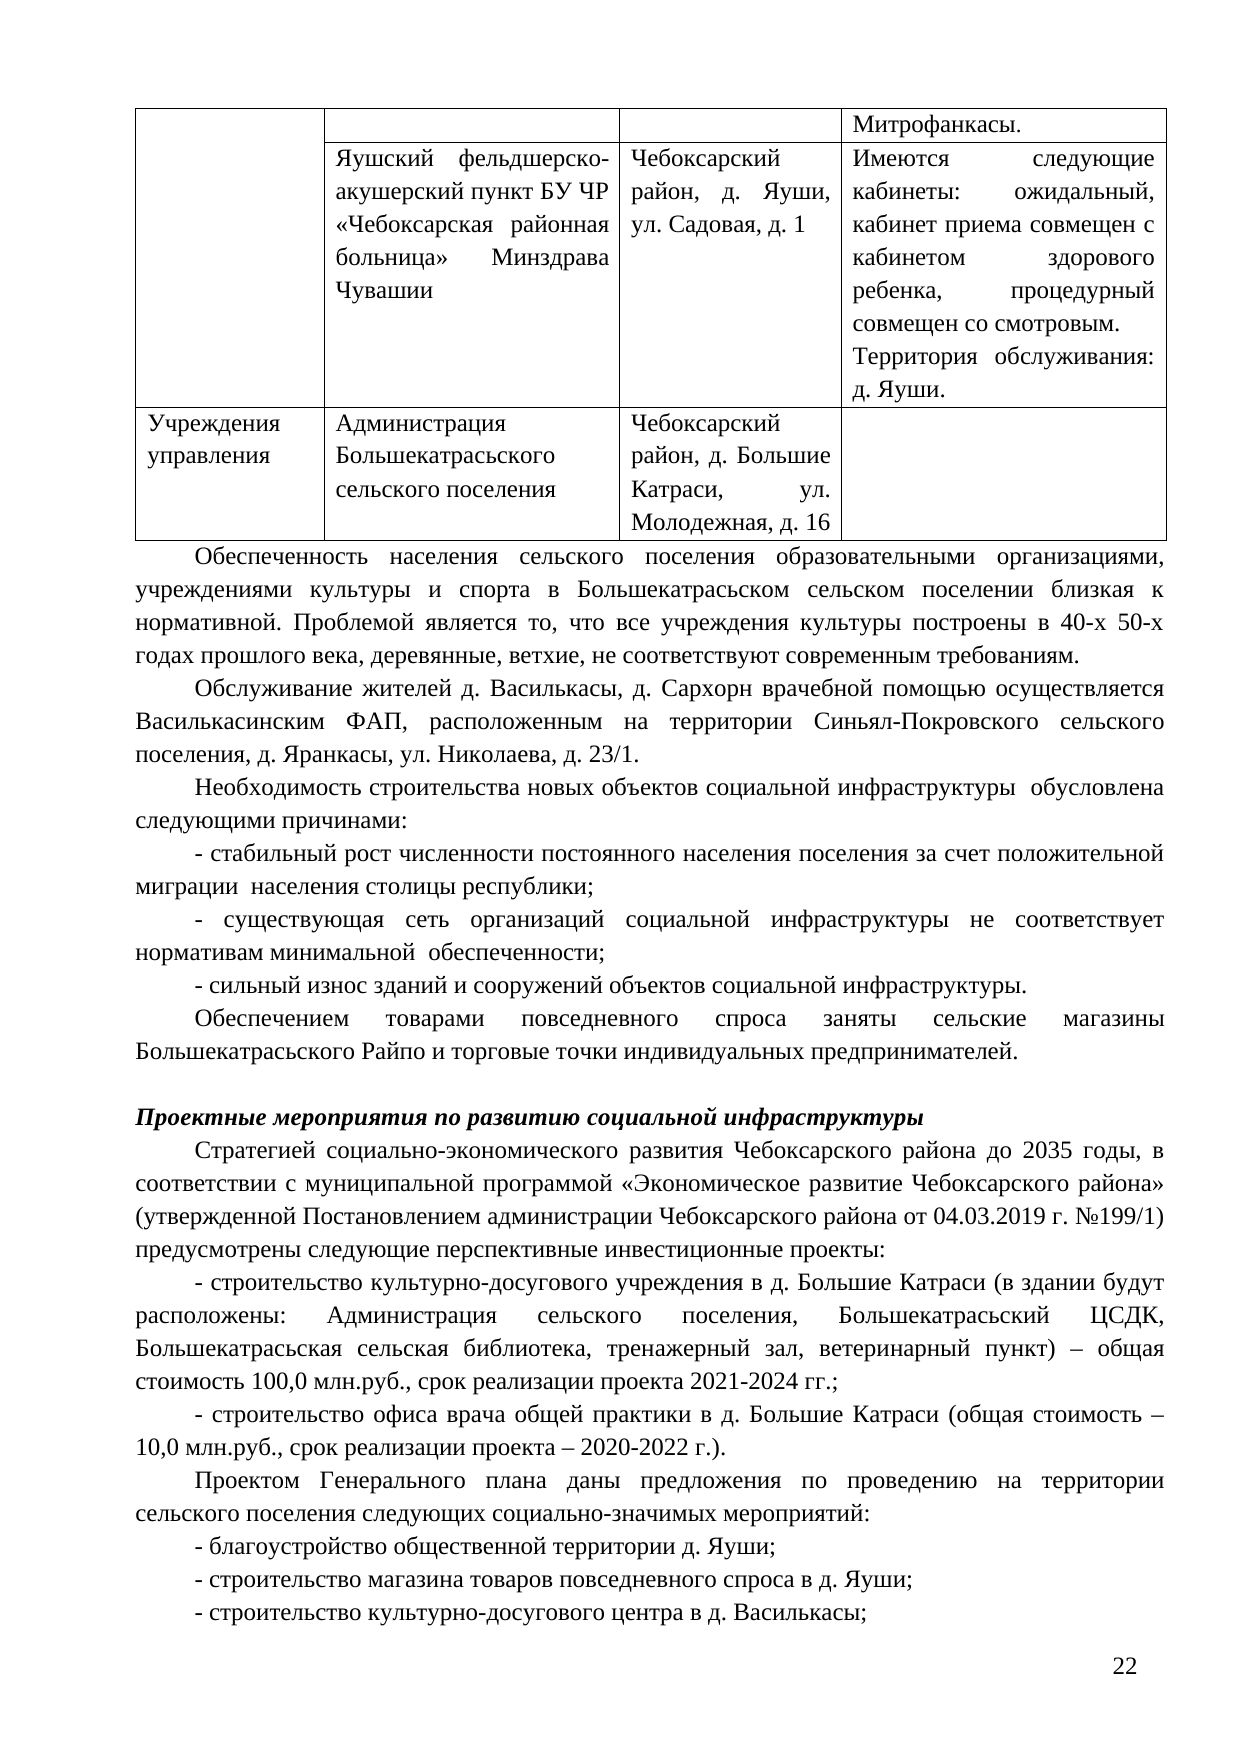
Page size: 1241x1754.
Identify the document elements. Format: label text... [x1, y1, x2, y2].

table_cell Имеются следующие кабинеты: ожидальный, кабинет приема совмещен с кабинетом здорового ребенка, процедурный совмещен со смотровым. Территория обслуживания: д. Яуши. [842, 143, 1166, 407]
table_cell Учреждения управления [136, 408, 324, 540]
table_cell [620, 109, 841, 142]
text Обслуживание жителей д. Василькасы, д. Сархорн врачебной помощью осуществляется Василькасинским ФАП, расположенным на территории Синьял-Покровского сельского поселения, д. Яранкасы, ул. Николаева, д. 23/1. [135, 673, 1165, 768]
text - строительство магазина товаров повседневного спроса в д. Яуши; [135, 1564, 1165, 1593]
text Необходимость строительства новых объектов социальной инфраструктуры обусловлена следующими причинами: [135, 772, 1165, 834]
text Обеспечением товарами повседневного спроса заняты сельские магазины Большекатрасьского Райпо и торговые точки индивидуальных предпринимателей. [135, 1003, 1165, 1065]
table_cell Яушский фельдшерско-акушерский пункт БУ ЧР «Чебоксарская районная больница» Минздрава Чувашии [325, 143, 619, 407]
table_cell [842, 408, 1166, 540]
table_cell Чебоксарский район, д. Большие Катраси, ул. Молодежная, д. 16 [620, 408, 841, 540]
text - строительство культурно-досугового центра в д. Василькасы; [135, 1597, 1165, 1626]
text Обеспеченность населения сельского поселения образовательными организациями, учреждениями культуры и спорта в Большекатрасьском сельском поселении близкая к нормативной. Проблемой является то, что все учреждения культуры построены в 40-х 50-х годах прошлого века, деревянные, ветхие, не соответствуют современным требованиям. [135, 541, 1165, 668]
table_cell Администрация Большекатрасьского сельского поселения [325, 408, 619, 540]
text - строительство культурно-досугового учреждения в д. Большие Катраси (в здании будут расположены: Администрация сельского поселения, Большекатрасьский ЦСДК, Большекатрасьская сельская библиотека, тренажерный зал, ветеринарный пункт) – общая стоимость 100,0 млн.руб., срок реализации проекта 2021-2024 гг.; [135, 1267, 1165, 1395]
text - существующая сеть организаций социальной инфраструктуры не соответствует нормативам минимальной обеспеченности; [135, 904, 1165, 966]
text Стратегией социально-экономического развития Чебоксарского района до 2035 годы, в соответствии с муниципальной программой «Экономическое развитие Чебоксарского района» (утвержденной Постановлением администрации Чебоксарского района от 04.03.2019 г. №199/1) предусмотрены следующие перспективные инвестиционные проекты: [135, 1135, 1165, 1263]
text Проектом Генерального плана даны предложения по проведению на территории сельского поселения следующих социально-значимых мероприятий: [135, 1465, 1165, 1527]
text - строительство офиса врача общей практики в д. Большие Катраси (общая стоимость – 10,0 млн.руб., срок реализации проекта – 2020-2022 г.). [135, 1399, 1165, 1461]
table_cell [136, 109, 324, 407]
text - сильный износ зданий и сооружений объектов социальной инфраструктуры. [135, 970, 1165, 999]
text Проектные мероприятия по развитию социальной инфраструктуры [135, 1102, 1165, 1131]
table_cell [325, 109, 619, 142]
text - благоустройство общественной территории д. Яуши; [135, 1531, 1165, 1560]
table_cell Чебоксарский район, д. Яуши, ул. Садовая, д. 1 [620, 143, 841, 407]
text - стабильный рост численности постоянного населения поселения за счет положительной миграции населения столицы республики; [135, 838, 1165, 900]
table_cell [842, 109, 1166, 142]
